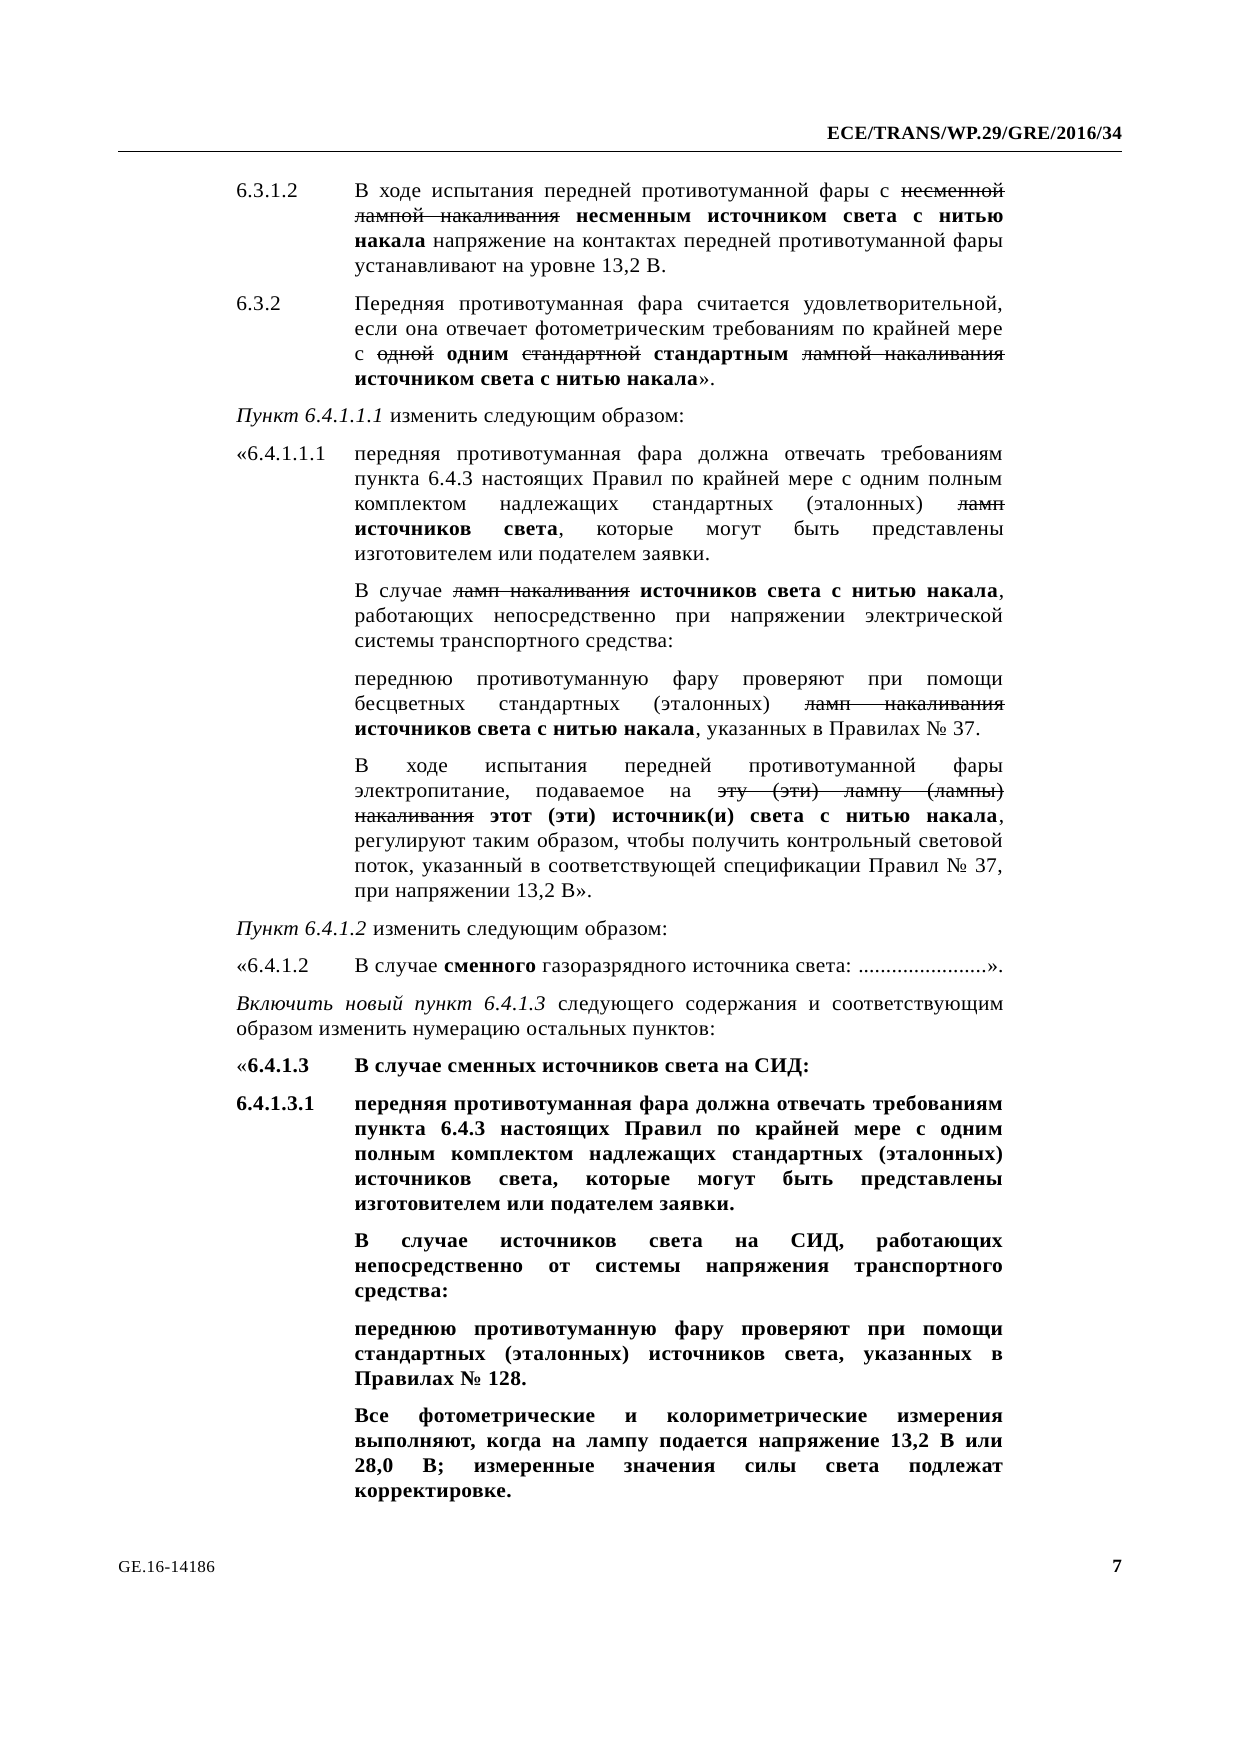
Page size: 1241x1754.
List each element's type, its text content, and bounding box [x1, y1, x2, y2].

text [236, 1402, 1004, 1502]
text «6.4.1.3 В случае сменных источников света на СИД: [236, 1052, 1004, 1077]
text «6.4.1.1.1 передняя противотуманная фара должна отвечать требованиям пункта 6.4.3 настоящих Правил по крайней мере с одним полным комплектом надлежащих стандартных (эталонных) ламп источников света, которые могут быть представлены изготовителем или подателем заявки. [236, 440, 1004, 565]
text Пункт 6.4.1.2 изменить следующим образом: [236, 915, 1004, 940]
text Пункт 6.4.1.1.1 изменить следующим образом: [236, 402, 1004, 427]
text переднюю противотуманную фару проверяют при помощи бесцветных стандартных (эталонных) ламп накаливания источников света с нитью накала, указанных в Правилах № 37. [236, 665, 1004, 740]
text 6.3.1.2 В ходе испытания передней противотуманной фары с несменной лампой накаливания несменным источником света с нитью накала напряжение на контактах передней противотуманной фары устанавливают на уровне 13,2 В. [236, 177, 1004, 277]
text В ходе испытания передней противотуманной фары электропитание, подаваемое на эту (эти) лампу (лампы) накаливания этот (эти) источник(и) света с нитью накала, регулируют таким образом, чтобы получить контрольный световой поток, указанный в соответствующей спецификации Правил № 37, при напряжении 13,2 В». [236, 752, 1004, 902]
text переднюю противотуманную фару проверяют при помощи стандартных (эталонных) источников света, указанных в Правилах № 128. [236, 1315, 1004, 1390]
text «6.4.1.2 В случае сменного газоразрядного источника света: ». [236, 952, 1004, 977]
text 6.3.2 Передняя противотуманная фара считается удовлетворительной, если она отвечает фотометрическим требованиям по крайней мере с одной одним стандартной стандартным лампой накаливания источником света с нитью накала». [236, 290, 1004, 390]
text Включить новый пункт 6.4.1.3 следующего содержания и соответствующим образом изменить нумерацию остальных пунктов: [236, 990, 1004, 1040]
text В случае источников света на СИД, работающих непосредственно от системы напряжения транспортного средства: [236, 1227, 1004, 1302]
text 6.4.1.3.1 передняя противотуманная фара должна отвечать требованиям пункта 6.4.3 настоящих Правил по крайней мере с одним полным комплектом надлежащих стандартных (эталонных) источников света, которые могут быть представлены изготовителем или подателем заявки. [236, 1090, 1004, 1215]
text В случае ламп накаливания источников света с нитью накала, работающих непосредственно при напряжении электрической системы транспортного средства: [236, 577, 1004, 652]
